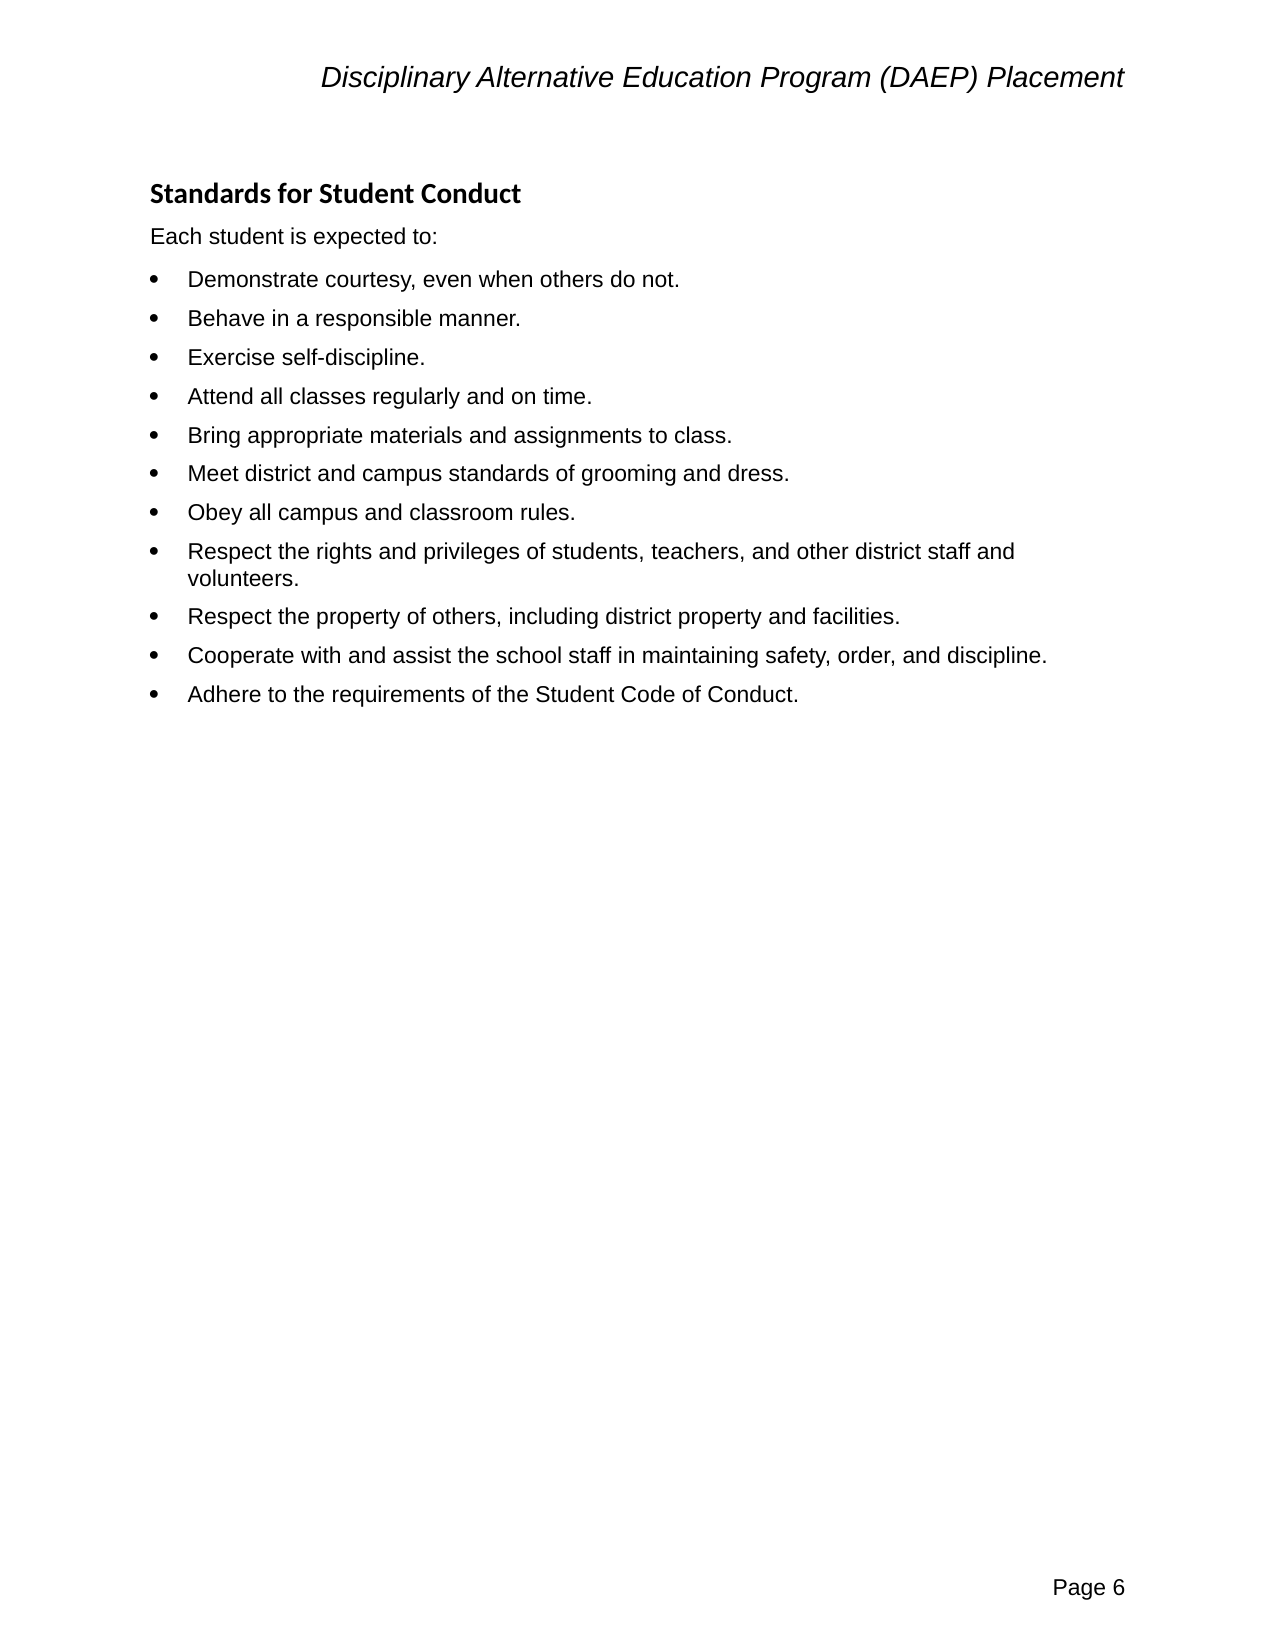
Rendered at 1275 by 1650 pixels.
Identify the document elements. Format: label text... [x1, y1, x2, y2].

list Demonstrate courtesy, even when others do not. [150, 266, 1125, 292]
list Behave in a responsible manner. [150, 305, 1125, 331]
text Each student is expected to: [150, 223, 1125, 249]
list Respect the property of others, including district property and facilities. [150, 603, 1125, 630]
list Meet district and campus standards of grooming and dress. [150, 460, 1125, 487]
list Adhere to the requirements of the Student Code of Conduct. [150, 681, 1125, 707]
list Obey all campus and classroom rules. [150, 499, 1125, 526]
list Attend all classes regularly and on time. [150, 383, 1125, 409]
list Respect the rights and privileges of students, teachers, and other district staff and volunteers. [150, 538, 1125, 591]
list Bring appropriate materials and assignments to class. [150, 422, 1125, 448]
list Exercise self-discipline. [150, 344, 1125, 370]
subtitle Standards for Student Conduct [150, 175, 1125, 211]
list Cooperate with and assist the school staff in maintaining safety, order, and discipline. [150, 642, 1125, 668]
